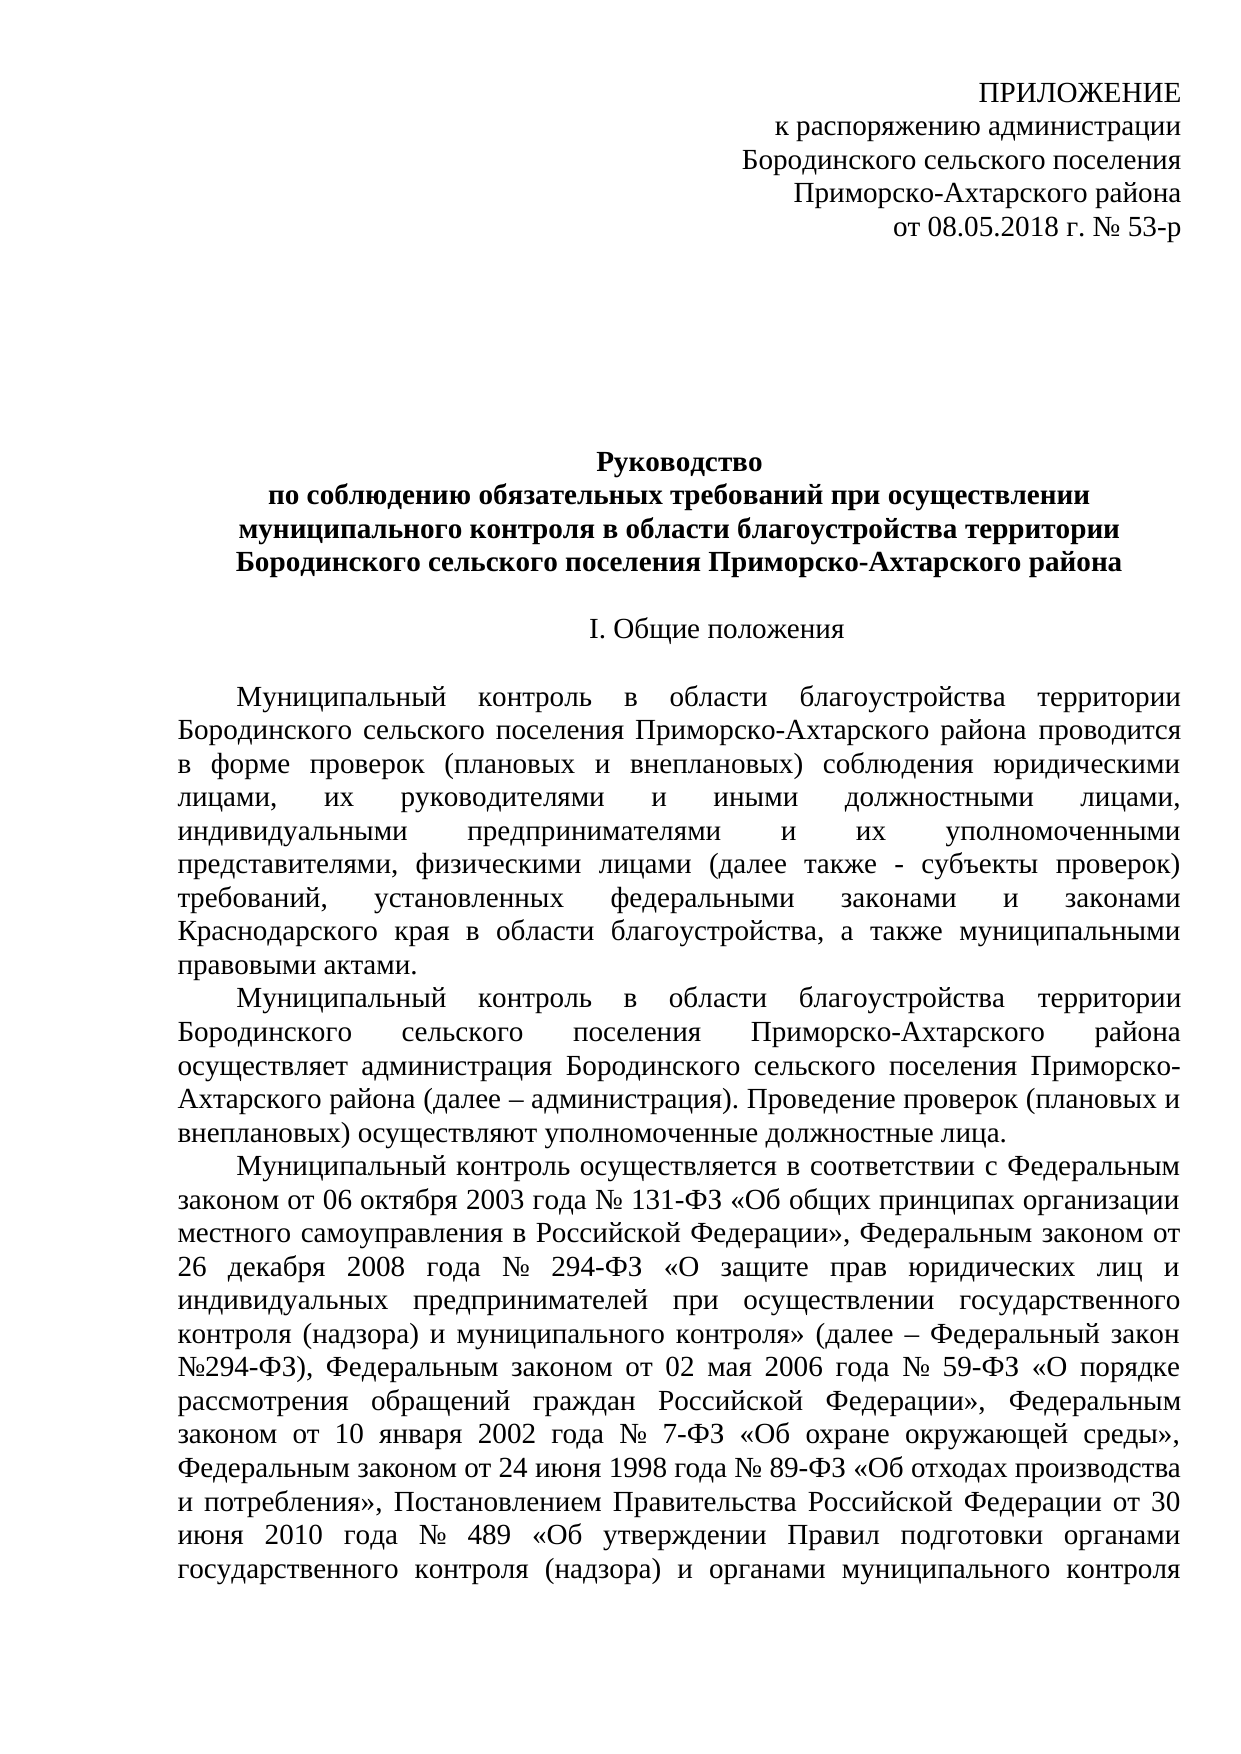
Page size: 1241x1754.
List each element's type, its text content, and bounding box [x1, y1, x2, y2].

text Руководство [177, 444, 1181, 477]
text от 08.05.2018 г. № 53-р [650, 209, 1181, 243]
text I. Общие положения [177, 612, 1181, 645]
text Приморско-Ахтарского района [650, 176, 1181, 209]
text к распоряжению администрации [650, 108, 1181, 142]
text Муниципальный контроль в области благоустройства территории Бородинского сельского поселения Приморско-Ахтарского района проводится в форме проверок (плановых и внеплановых) соблюдения юридическими лицами, их руководителями и иными должностными лицами, индивидуальными предпринимателями и их уполномоченными представителями, физическими лицами (далее также - субъекты проверок) требований, установленных федеральными законами и законами Краснодарского края в области благоустройства, а также муниципальными правовыми актами. [177, 679, 1181, 981]
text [177, 1148, 1181, 1584]
text Бородинского сельского поселения [650, 142, 1181, 176]
text Муниципальный контроль в области благоустройства территории Бородинского сельского поселения Приморско-Ахтарского района осуществляет администрация Бородинского сельского поселения Приморско-Ахтарского района (далее – администрация). Проведение проверок (плановых и внеплановых) осуществляют уполномоченные должностные лица. [177, 981, 1181, 1148]
text ПРИЛОЖЕНИЕ [650, 75, 1181, 108]
text по соблюдению обязательных требований при осуществлении муниципального контроля в области благоустройства территории Бородинского сельского поселения Приморско-Ахтарского района [177, 477, 1181, 578]
